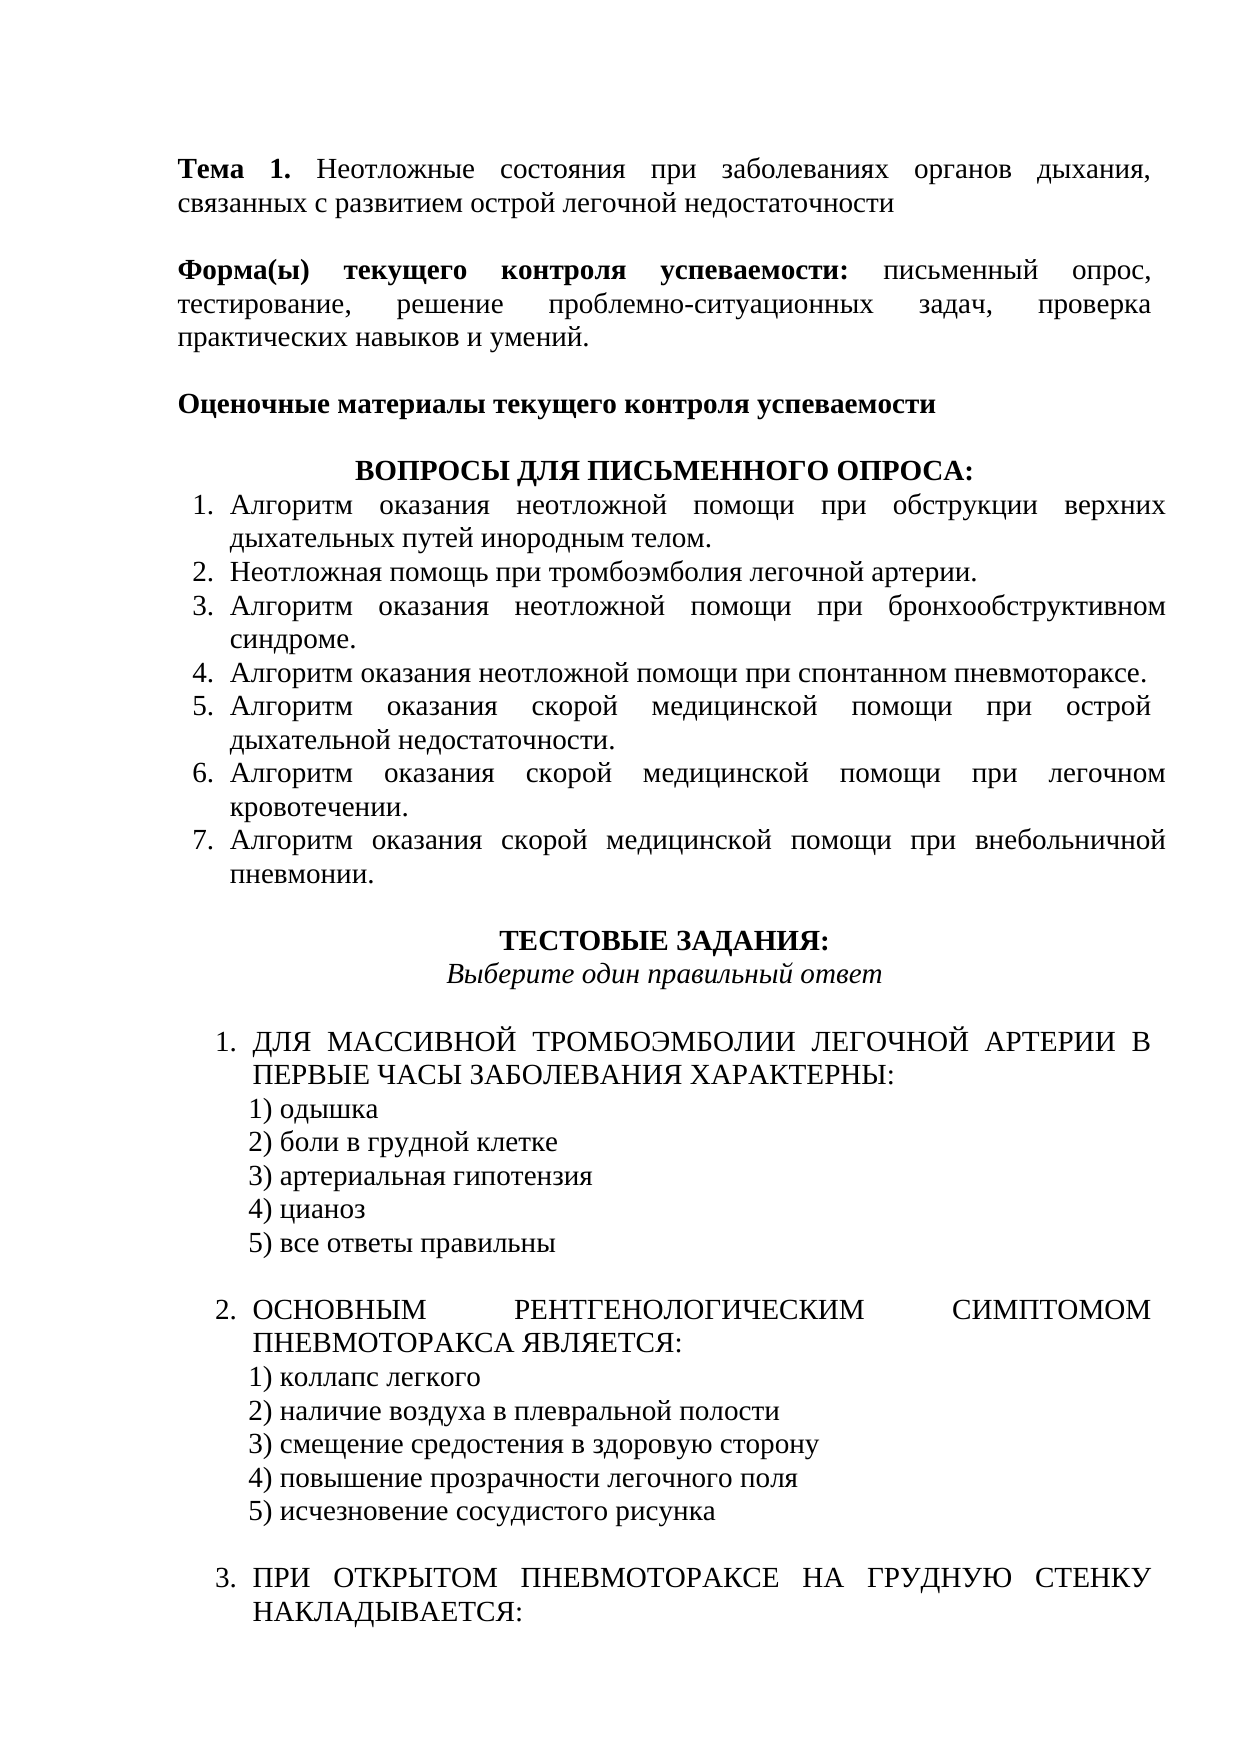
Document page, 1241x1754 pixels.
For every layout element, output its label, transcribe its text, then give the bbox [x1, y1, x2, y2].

text Оценочные материалы текущего контроля успеваемости [177, 386, 1152, 420]
text 4) цианоз [248, 1191, 1152, 1225]
list Алгоритм оказания скорой медицинской помощи при легочном кровотечении. [177, 755, 1152, 822]
list Неотложная помощь при тромбоэмболия легочной артерии. [177, 554, 1152, 588]
list Алгоритм оказания неотложной помощи при обструкции верхних дыхательных путей инородным телом. [177, 487, 1152, 554]
list Алгоритм оказания неотложной помощи при спонтанном пневмотораксе. [177, 655, 1152, 688]
text Форма(ы) текущего контроля успеваемости: письменный опрос, тестирование, решение проблемно-ситуационных задач, проверка практических навыков и умений. [177, 252, 1152, 353]
list Алгоритм оказания скорой медицинской помощи при острой дыхательной недостаточности. [192, 688, 1152, 755]
list Алгоритм оказания неотложной помощи при бронхообструктивном синдроме. [177, 588, 1152, 655]
text 5) все ответы правильны [248, 1225, 1152, 1258]
text 1) коллапс легкого [248, 1359, 1152, 1393]
text 4) повышение прозрачности легочного поля [248, 1460, 1152, 1493]
text 1) одышка [248, 1091, 1152, 1124]
text ВОПРОСЫ ДЛЯ ПИСЬМЕННОГО ОПРОСА: [177, 453, 1152, 487]
text Выберите один правильный ответ [177, 957, 1152, 990]
list ДЛЯ МАССИВНОЙ ТРОМБОЭМБОЛИИ ЛЕГОЧНОЙ АРТЕРИИ В ПЕРВЫЕ ЧАСЫ ЗАБОЛЕВАНИЯ ХАРАКТЕРНЫ: [215, 1024, 1152, 1091]
text 2) боли в грудной клетке [248, 1124, 1152, 1158]
list ПРИ ОТКРЫТОМ ПНЕВМОТОРАКСЕ НА ГРУДНУЮ СТЕНКУ НАКЛАДЫВАЕТСЯ: [215, 1560, 1152, 1627]
list Алгоритм оказания скорой медицинской помощи при внебольничной пневмонии. [177, 822, 1152, 889]
text 2) наличие воздуха в плевральной полости [248, 1393, 1152, 1426]
list ОСНОВНЫМ РЕНТГЕНОЛОГИЧЕСКИМ СИМПТОМОМ ПНЕВМОТОРАКСА ЯВЛЯЕТСЯ: [215, 1292, 1152, 1359]
text 5) исчезновение сосудистого рисунка [248, 1493, 1152, 1527]
text Тема 1. Неотложные состояния при заболеваниях органов дыхания, связанных с развитием острой легочной недостаточности [177, 152, 1152, 219]
text ТЕСТОВЫЕ ЗАДАНИЯ: [177, 923, 1152, 957]
text 3) артериальная гипотензия [248, 1158, 1152, 1191]
text 3) смещение средостения в здоровую сторону [248, 1426, 1152, 1460]
